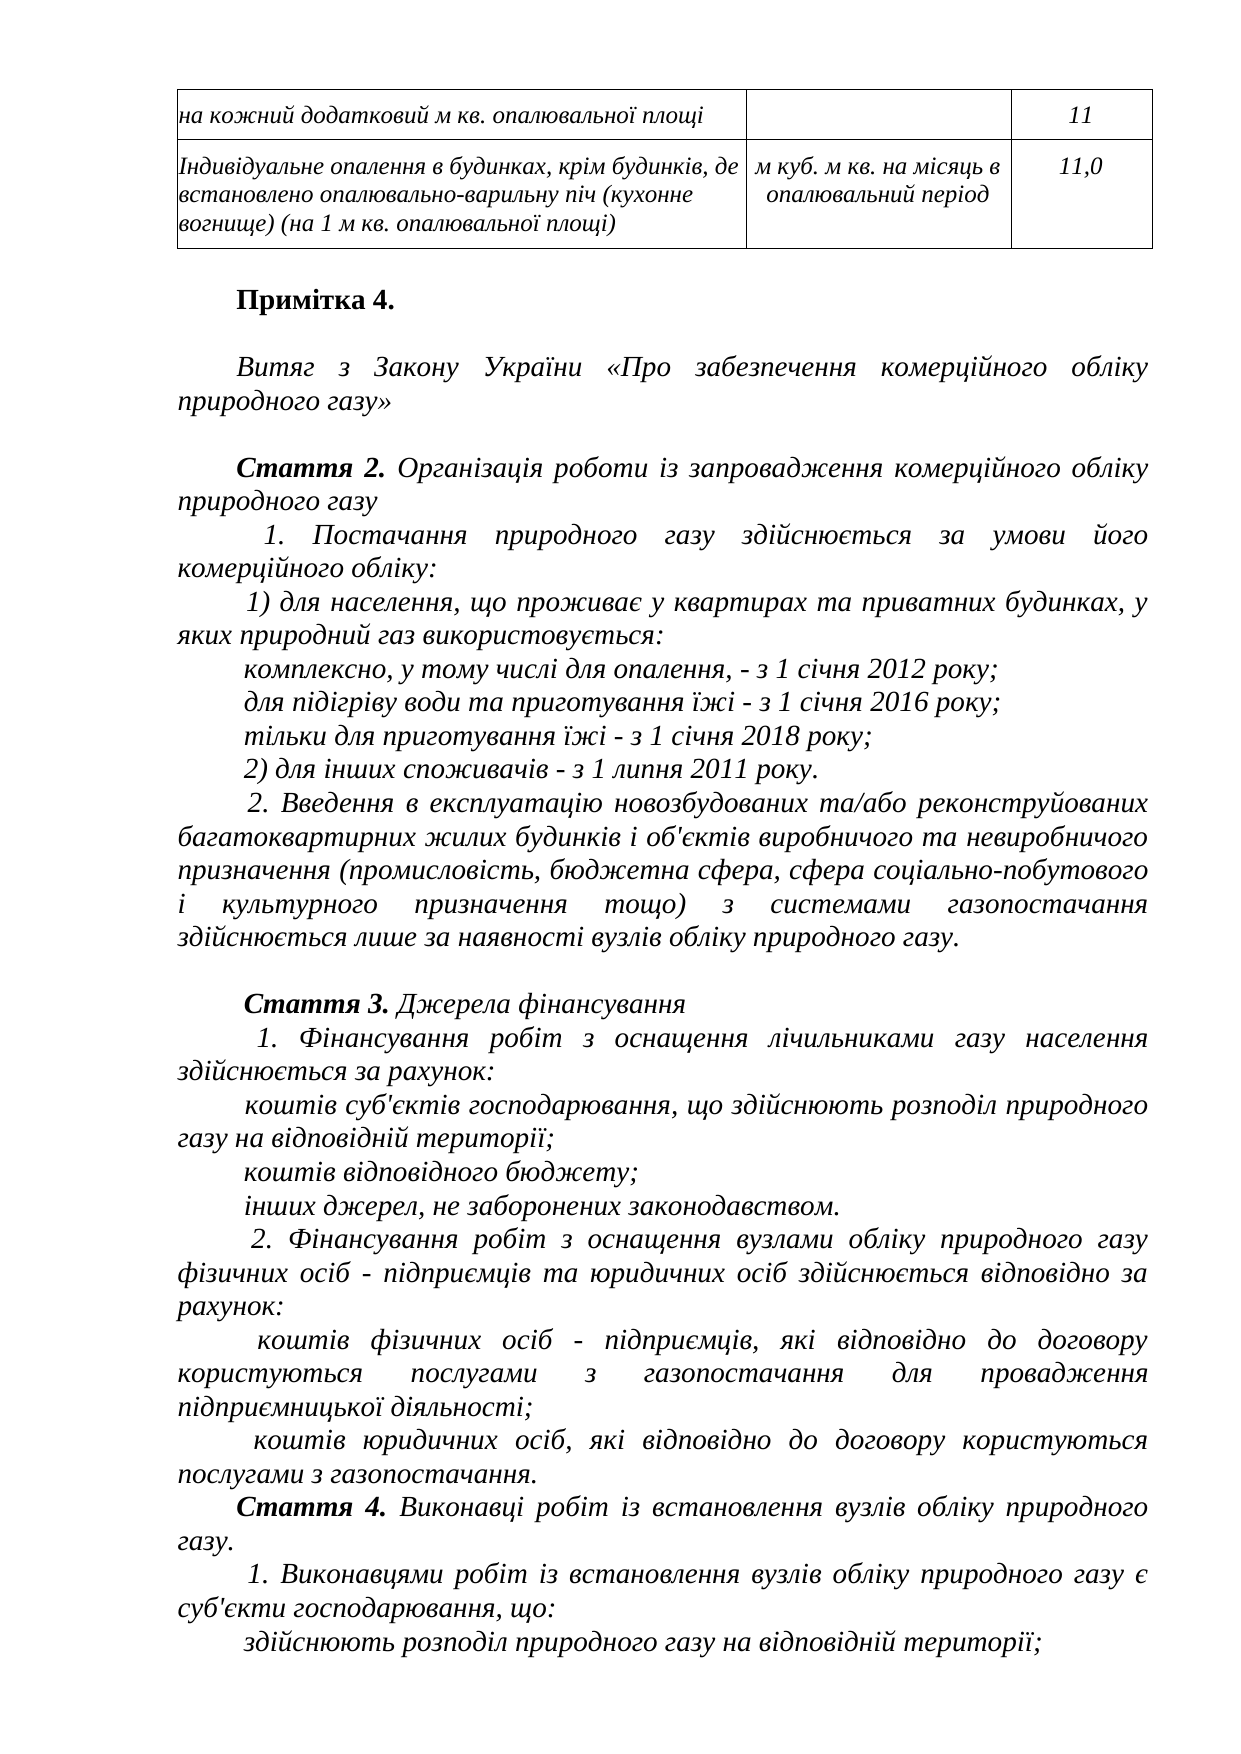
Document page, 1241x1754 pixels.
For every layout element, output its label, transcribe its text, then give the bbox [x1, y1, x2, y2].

text 1. Постачання природного газу здійснюється за умови його комерційного обліку: [177, 517, 1152, 584]
table_cell [747, 90, 1011, 139]
text коштів відповідного бюджету; [177, 1154, 1152, 1188]
text Стаття 3. Джерела фінансування [177, 986, 1152, 1020]
text Стаття 2. Організація роботи із запровадження комерційного обліку природного газу [177, 450, 1152, 517]
text інших джерел, не заборонених законодавством. [177, 1188, 1152, 1221]
text для підігріву води та приготування їжі - з 1 січня 2016 року; [177, 684, 1152, 718]
table_cell Індивідуальне опалення в будинках, крім будинків, де встановлено опалювально-варильну піч (кухонне вогнище) (на 1 м кв. опалювальної площі) [178, 140, 746, 247]
text 2. Введення в експлуатацію новозбудованих та/або реконструйованих багатоквартирних жилих будинків і об'єктів виробничого та невиробничого призначення (промисловість, бюджетна сфера, сфера соціально-побутового і культурного призначення тощо) з системами газопостачання здійснюється лише за наявності вузлів обліку природного газу. [177, 785, 1152, 953]
text 2) для інших споживачів - з 1 липня 2011 року. [177, 752, 1152, 785]
table_cell 11 [1012, 90, 1152, 139]
table_cell 11,0 [1012, 140, 1152, 247]
text коштів суб'єктів господарювання, що здійснюють розподіл природного газу на відповідній території; [177, 1087, 1152, 1154]
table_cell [747, 140, 1011, 247]
text 1) для населення, що проживає у квартирах та приватних будинках, у яких природний газ використовується: [177, 584, 1152, 651]
table_cell на кожний додатковий м кв. опалювальної площі [178, 90, 746, 139]
text комплексно, у тому числі для опалення, - з 1 січня 2012 року; [177, 651, 1152, 684]
text 1. Фінансування робіт з оснащення лічильниками газу населення здійснюється за рахунок: [177, 1020, 1152, 1087]
text тільки для приготування їжі - з 1 січня 2018 року; [177, 718, 1152, 752]
text Витяг з Закону України «Про забезпечення комерційного обліку природного газу» [177, 349, 1152, 416]
text 1. Виконавцями робіт із встановлення вузлів обліку природного газу є суб'єкти господарювання, що: [177, 1557, 1152, 1624]
text Стаття 4. Виконавці робіт із встановлення вузлів обліку природного газу. [177, 1489, 1152, 1557]
text коштів фізичних осіб - підприємців, які відповідно до договору користуються послугами з газопостачання для провадження підприємницької діяльності; [177, 1322, 1152, 1422]
text 2. Фінансування робіт з оснащення вузлами обліку природного газу фізичних осіб - підприємців та юридичних осіб здійснюється відповідно за рахунок: [177, 1221, 1152, 1322]
text здійснюють розподіл природного газу на відповідній території; [177, 1624, 1152, 1657]
text Примітка 4. [177, 282, 1152, 316]
text коштів юридичних осіб, які відповідно до договору користуються послугами з газопостачання. [177, 1422, 1152, 1489]
